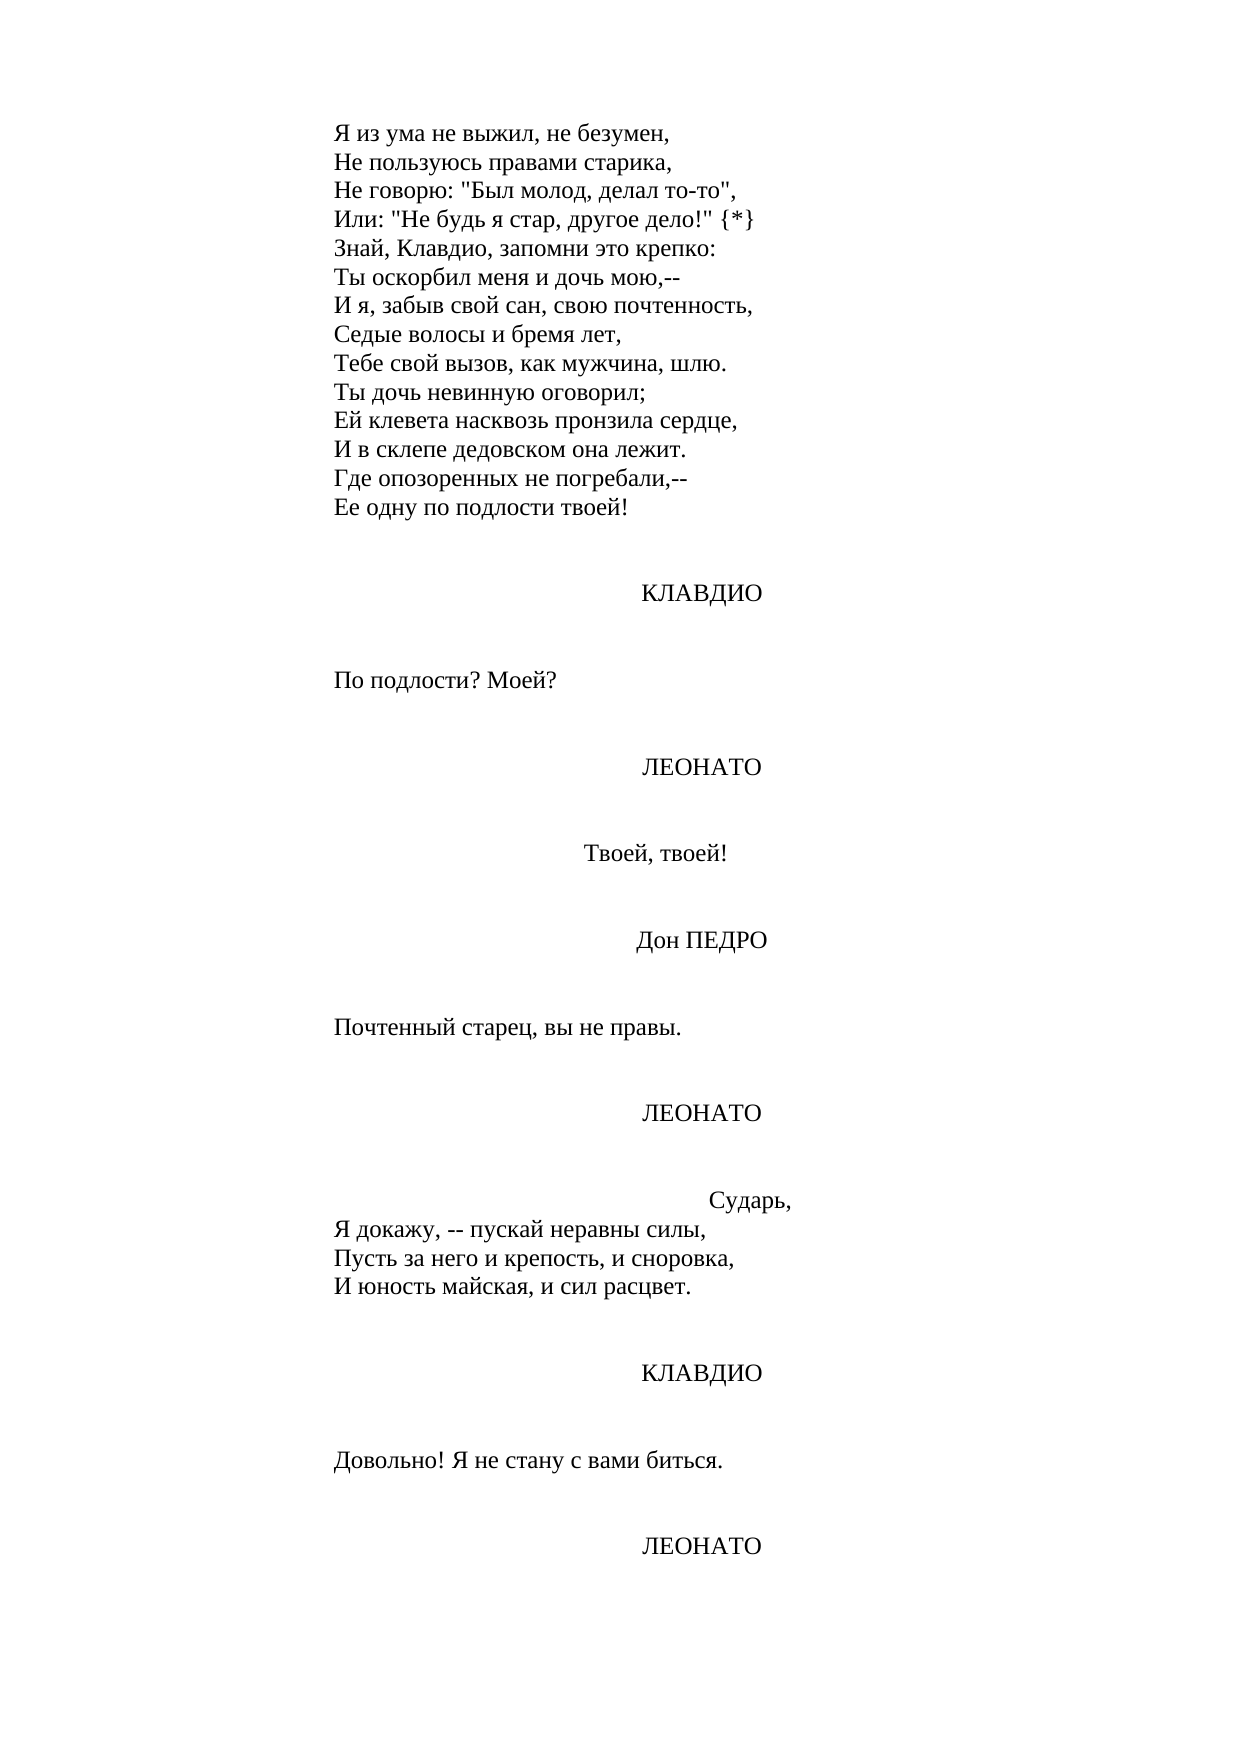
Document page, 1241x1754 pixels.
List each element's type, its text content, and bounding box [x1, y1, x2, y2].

text Почтенный старец, вы не правы. [252, 1012, 1152, 1041]
text И в склепе дедовском она лежит. [252, 434, 1152, 463]
text ЛЕОНАТО [252, 1098, 1152, 1127]
text Или: "Не будь я стар, другое дело!" {*} [252, 204, 1152, 233]
text Довольно! Я не стану с вами биться. [252, 1445, 1152, 1473]
text Не пользуюсь правами старика, [252, 147, 1152, 176]
text Тебе свой вызов, как мужчина, шлю. [252, 348, 1152, 377]
text Дон ПЕДРО [252, 925, 1152, 954]
text Твоей, твоей! [252, 838, 1152, 867]
text Ты дочь невинную оговорил; [252, 377, 1152, 406]
text ЛЕОНАТО [252, 1531, 1152, 1560]
text Знай, Клавдио, запомни это крепко: [252, 233, 1152, 262]
text По подлости? Моей? [252, 665, 1152, 694]
text И я, забыв свой сан, свою почтенность, [252, 291, 1152, 319]
text Не говорю: "Был молод, делал то-то", [252, 176, 1152, 204]
text Пусть за него и крепость, и сноровка, [252, 1243, 1152, 1271]
text КЛАВДИО [252, 578, 1152, 607]
text КЛАВДИО [252, 1358, 1152, 1387]
text Сударь, [252, 1185, 1152, 1214]
text ЛЕОНАТО [252, 752, 1152, 781]
text Ей клевета насквозь пронзила сердце, [252, 406, 1152, 434]
text И юность майская, и сил расцвет. [252, 1271, 1152, 1300]
text Где опозоренных не погребали,-- [252, 463, 1152, 492]
text Ты оскорбил меня и дочь мою,-- [252, 262, 1152, 291]
text Я докажу, -- пускай неравны силы, [252, 1214, 1152, 1243]
text Ее одну по подлости твоей! [252, 492, 1152, 521]
text Я из ума не выжил, не безумен, [252, 118, 1152, 147]
text Седые волосы и бремя лет, [252, 319, 1152, 348]
